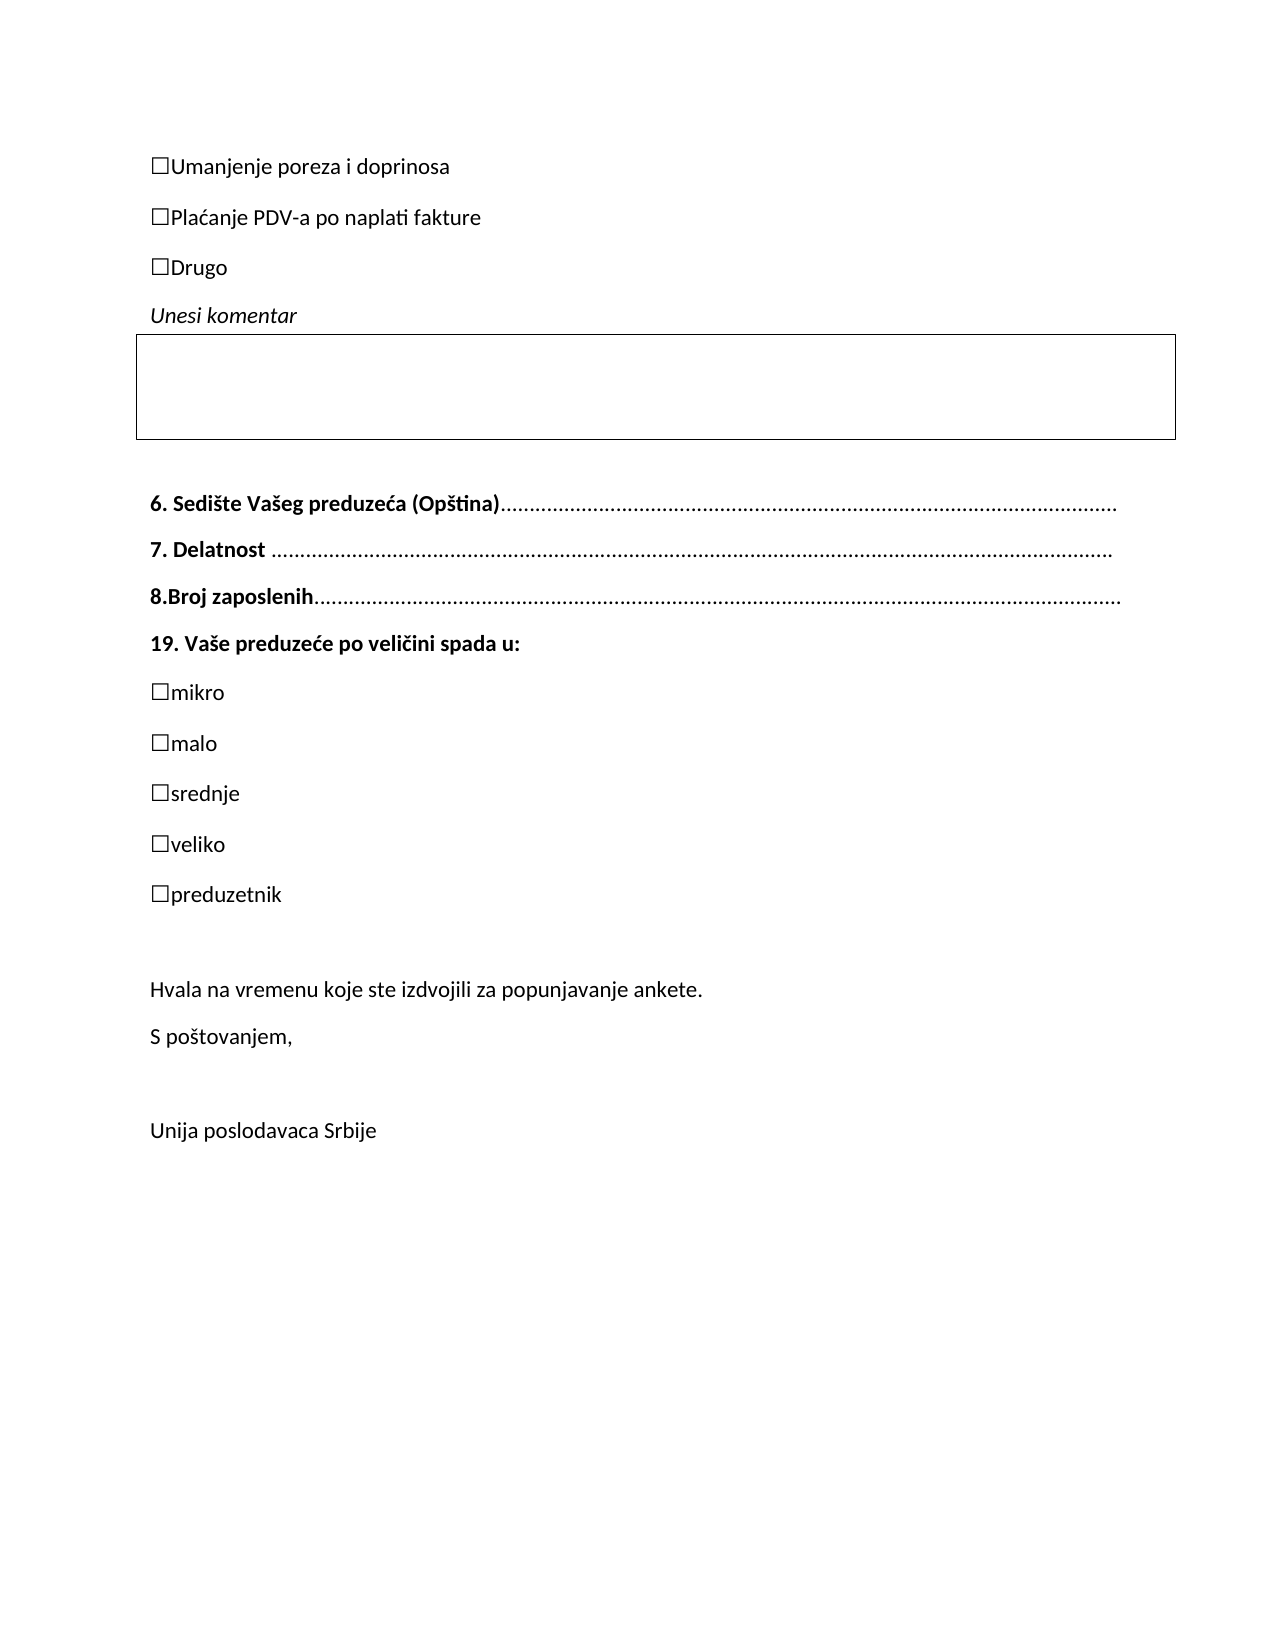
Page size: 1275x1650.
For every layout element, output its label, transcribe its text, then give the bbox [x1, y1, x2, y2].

text 7. Delatnost .................................................................................................................................................. [150, 536, 1125, 564]
text Unija poslodavaca Srbije [150, 1116, 1125, 1144]
text mikro [150, 676, 1125, 707]
text 6. Sedište Vašeg preduzeća (Opština)........................................................................................................... [150, 489, 1125, 517]
text 19. Vaše preduzeće po veličini spada u: [150, 629, 1125, 657]
text 8.Broj zaposlenih............................................................................................................................................ [150, 582, 1125, 611]
text S poštovanjem, [150, 1022, 1125, 1050]
text preduzetnik [150, 878, 1125, 909]
text Plaćanje PDV-a po naplati fakture [150, 200, 1125, 232]
text Drugo [150, 251, 1125, 282]
text Unesi komentar [150, 301, 1125, 329]
text Hvala na vremenu koje ste izdvojili za popunjavanje ankete. [150, 975, 1125, 1003]
text srednje [150, 777, 1125, 808]
text malo [150, 727, 1125, 758]
text veliko [150, 827, 1125, 859]
text Umanjenje poreza i doprinosa [150, 150, 1125, 181]
